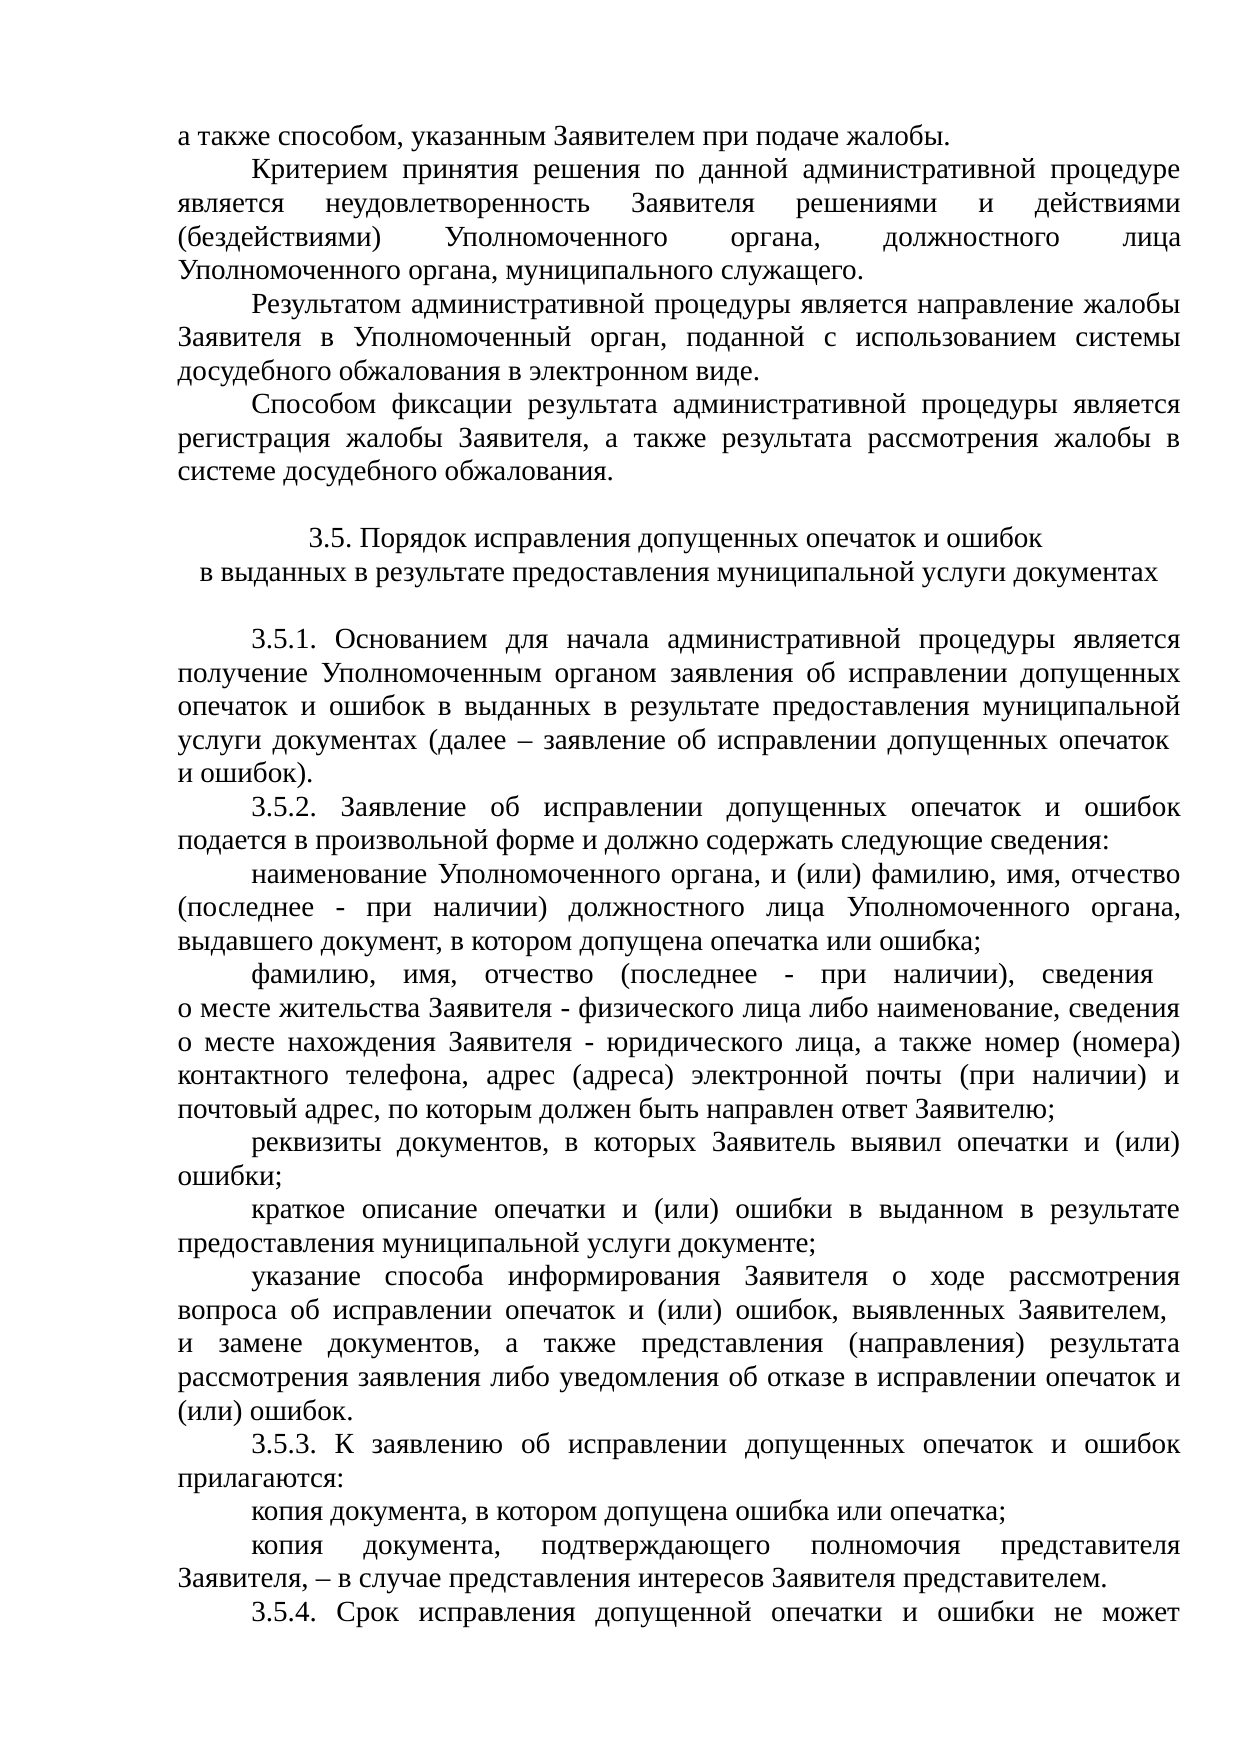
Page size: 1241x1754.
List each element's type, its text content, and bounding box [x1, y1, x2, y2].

text наименование Уполномоченного органа, и (или) фамилию, имя, отчество (последнее - при наличии) должностного лица Уполномоченного органа, выдавшего документ, в котором допущена опечатка или ошибка; [177, 856, 1181, 957]
text Способом фиксации результата административной процедуры является регистрация жалобы Заявителя, а также результата рассмотрения жалобы в системе досудебного обжалования. [177, 386, 1181, 487]
text краткое описание опечатки и (или) ошибки в выданном в результате предоставления муниципальной услуги документе; [177, 1191, 1181, 1258]
text Критерием принятия решения по данной административной процедуре является неудовлетворенность Заявителя решениями и действиями (бездействиями) Уполномоченного органа, должностного лица Уполномоченного органа, муниципального служащего. [177, 152, 1181, 286]
text 3.5.2. Заявление об исправлении допущенных опечаток и ошибок подается в произвольной форме и должно содержать следующие сведения: [177, 789, 1181, 856]
text Результатом административной процедуры является направление жалобы Заявителя в Уполномоченный орган, поданной с использованием системы досудебного обжалования в электронном виде. [177, 286, 1181, 386]
text указание способа информирования Заявителя о ходе рассмотрения вопроса об исправлении опечаток и (или) ошибок, выявленных Заявителем, и замене документов, а также представления (направления) результата рассмотрения заявления либо уведомления об отказе в исправлении опечаток и (или) ошибок. [177, 1258, 1181, 1426]
text 3.5.1. Основанием для начала административной процедуры является получение Уполномоченным органом заявления об исправлении допущенных опечаток и ошибок в выданных в результате предоставления муниципальной услуги документах (далее – заявление об исправлении допущенных опечаток и ошибок). [177, 621, 1181, 789]
text 3.5.3. К заявлению об исправлении допущенных опечаток и ошибок прилагаются: [177, 1426, 1181, 1493]
text копия документа, подтверждающего полномочия представителя Заявителя, – в случае представления интересов Заявителя представителем. [177, 1527, 1181, 1594]
text 3.5. Порядок исправления допущенных опечаток и ошибок в выданных в результате предоставления муниципальной услуги документах [177, 521, 1181, 588]
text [177, 1594, 1181, 1627]
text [177, 118, 1181, 152]
text фамилию, имя, отчество (последнее - при наличии), сведения о месте жительства Заявителя - физического лица либо наименование, сведения о месте нахождения Заявителя - юридического лица, а также номер (номера) контактного телефона, адрес (адреса) электронной почты (при наличии) и почтовый адрес, по которым должен быть направлен ответ Заявителю; [177, 957, 1181, 1124]
text реквизиты документов, в которых Заявитель выявил опечатки и (или) ошибки; [177, 1124, 1181, 1191]
text копия документа, в котором допущена ошибка или опечатка; [177, 1493, 1181, 1527]
